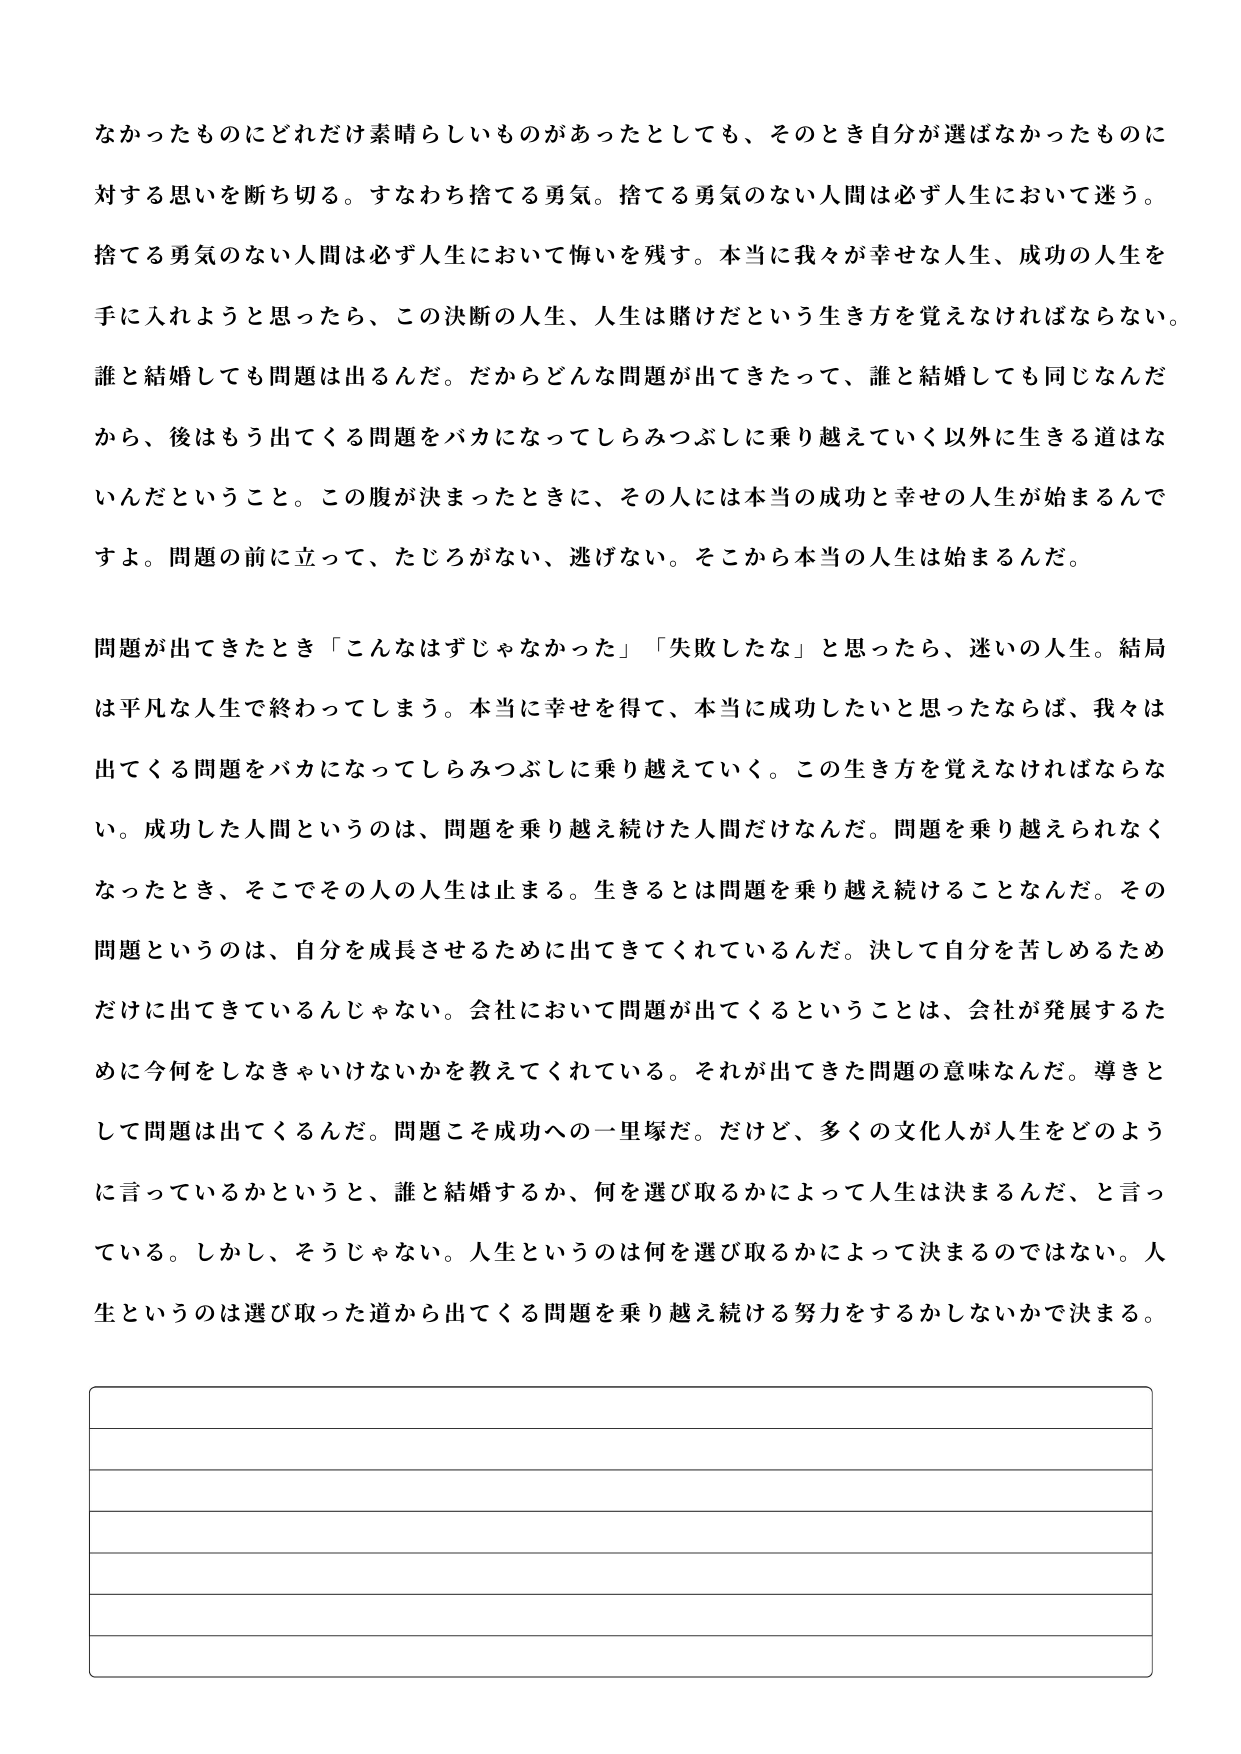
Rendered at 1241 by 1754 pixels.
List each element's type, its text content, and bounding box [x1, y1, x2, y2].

picture [88, 1386, 1153, 1678]
